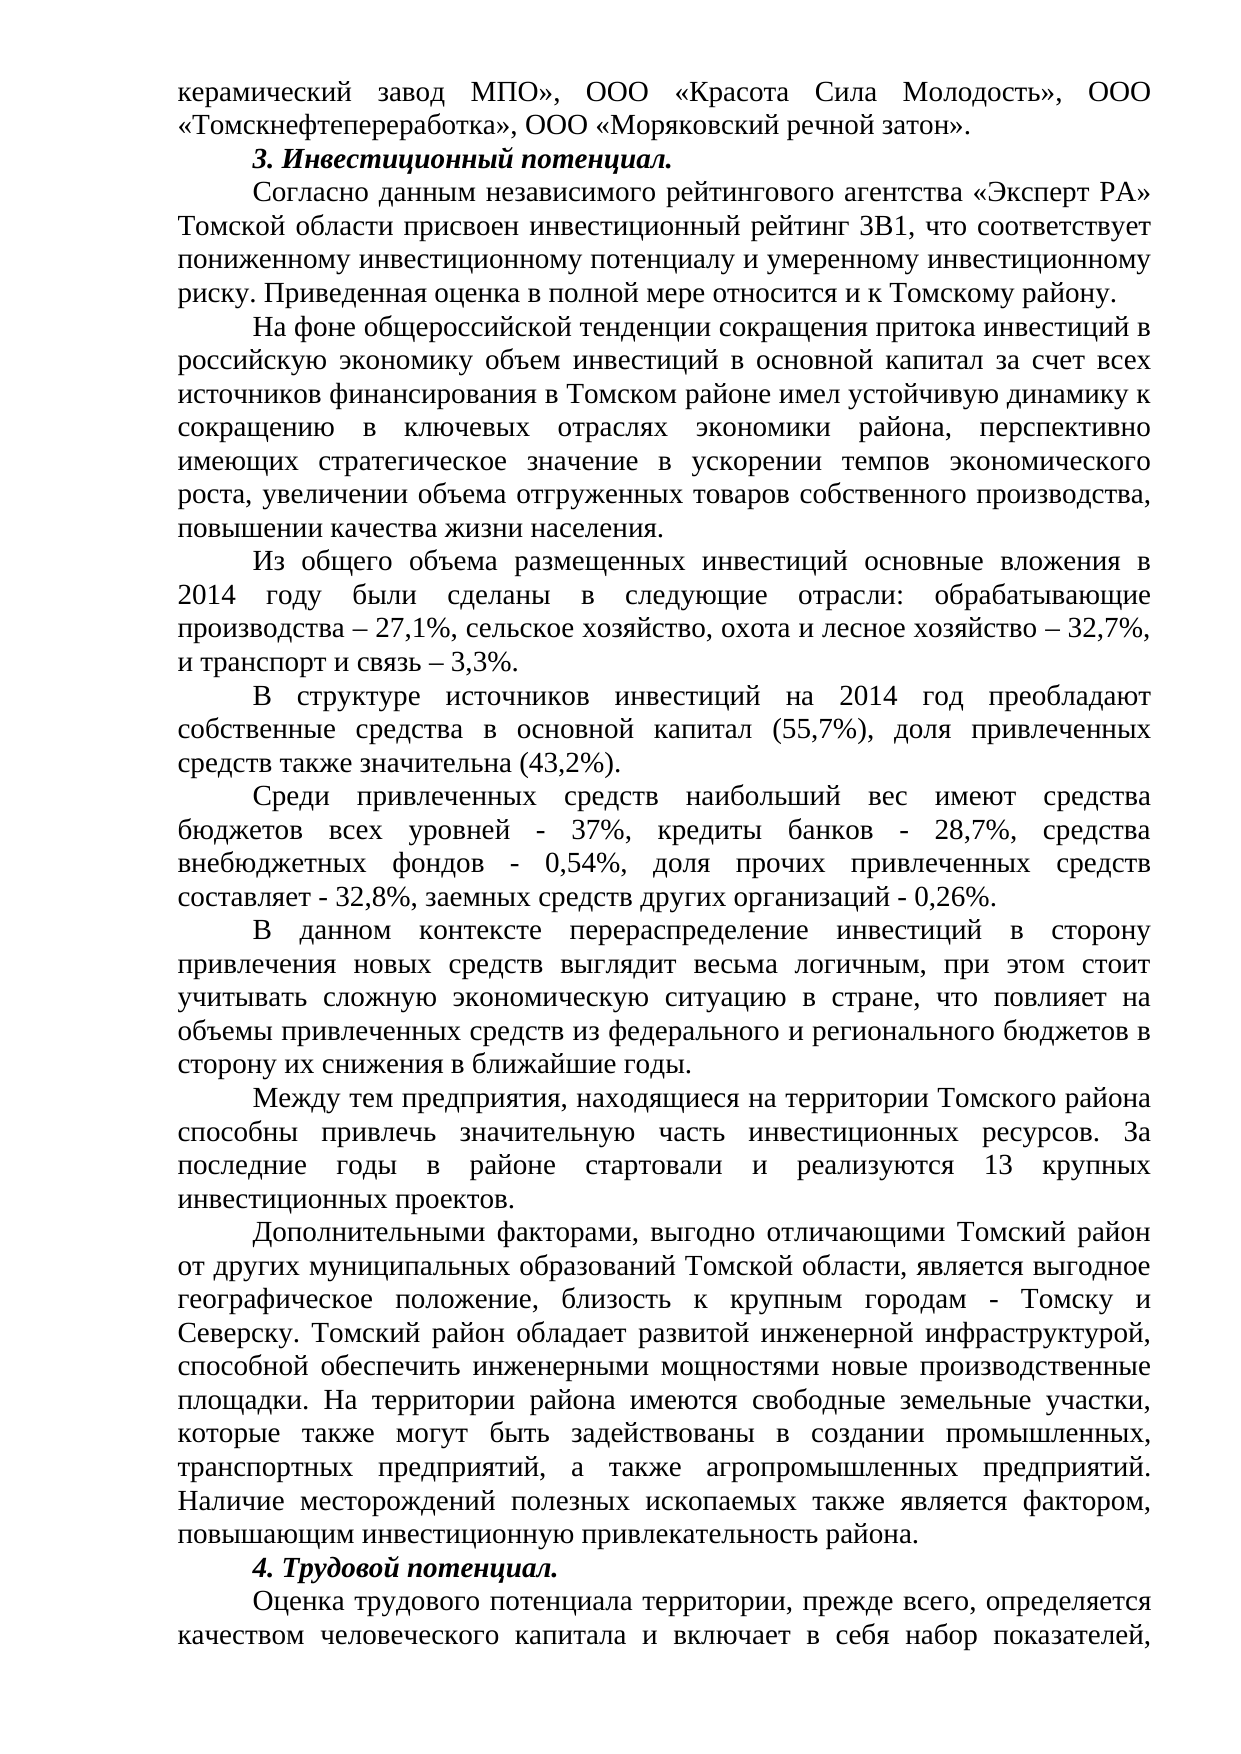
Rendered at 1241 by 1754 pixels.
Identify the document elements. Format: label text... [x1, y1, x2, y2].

text На фоне общероссийской тенденции сокращения притока инвестиций в российскую экономику объем инвестиций в основной капитал за счет всех источников финансирования в Томском районе имел устойчивую динамику к сокращению в ключевых отраслях экономики района, перспективно имеющих стратегическое значение в ускорении темпов экономического роста, увеличении объема отгруженных товаров собственного производства, повышении качества жизни населения. [177, 309, 1152, 543]
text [177, 74, 1152, 141]
text Между тем предприятия, находящиеся на территории Томского района способны привлечь значительную часть инвестиционных ресурсов. За последние годы в районе стартовали и реализуются 13 крупных инвестиционных проектов. [177, 1080, 1152, 1214]
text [177, 1583, 1152, 1650]
text 3. Инвестиционный потенциал. [177, 141, 1152, 174]
text В данном контексте перераспределение инвестиций в сторону привлечения новых средств выглядит весьма логичным, при этом стоит учитывать сложную экономическую ситуацию в стране, что повлияет на объемы привлеченных средств из федерального и регионального бюджетов в сторону их снижения в ближайшие годы. [177, 912, 1152, 1080]
text Согласно данным независимого рейтингового агентства «Эксперт РА» Томской области присвоен инвестиционный рейтинг 3В1, что соответствует пониженному инвестиционному потенциалу и умеренному инвестиционному риску. Приведенная оценка в полной мере относится и к Томскому району. [177, 174, 1152, 309]
text Дополнительными факторами, выгодно отличающими Томский район от других муниципальных образований Томской области, является выгодное географическое положение, близость к крупным городам - Томску и Северску. Томский район обладает развитой инженерной инфраструктурой, способной обеспечить инженерными мощностями новые производственные площадки. На территории района имеются свободные земельные участки, которые также могут быть задействованы в создании промышленных, транспортных предприятий, а также агропромышленных предприятий. Наличие месторождений полезных ископаемых также является фактором, повышающим инвестиционную привлекательность района. [177, 1214, 1152, 1550]
text Среди привлеченных средств наибольший вес имеют средства бюджетов всех уровней - 37%, кредиты банков - 28,7%, средства внебюджетных фондов - 0,54%, доля прочих привлеченных средств составляет - 32,8%, заемных средств других организаций - 0,26%. [177, 778, 1152, 912]
text В структуре источников инвестиций на 2014 год преобладают собственные средства в основной капитал (55,7%), доля привлеченных средств также значительна (43,2%). [177, 678, 1152, 778]
text Из общего объема размещенных инвестиций основные вложения в 2014 году были сделаны в следующие отрасли: обрабатывающие производства – 27,1%, сельское хозяйство, охота и лесное хозяйство – 32,7%, и транспорт и связь – 3,3%. [177, 543, 1152, 678]
text 4. Трудовой потенциал. [177, 1550, 1152, 1583]
